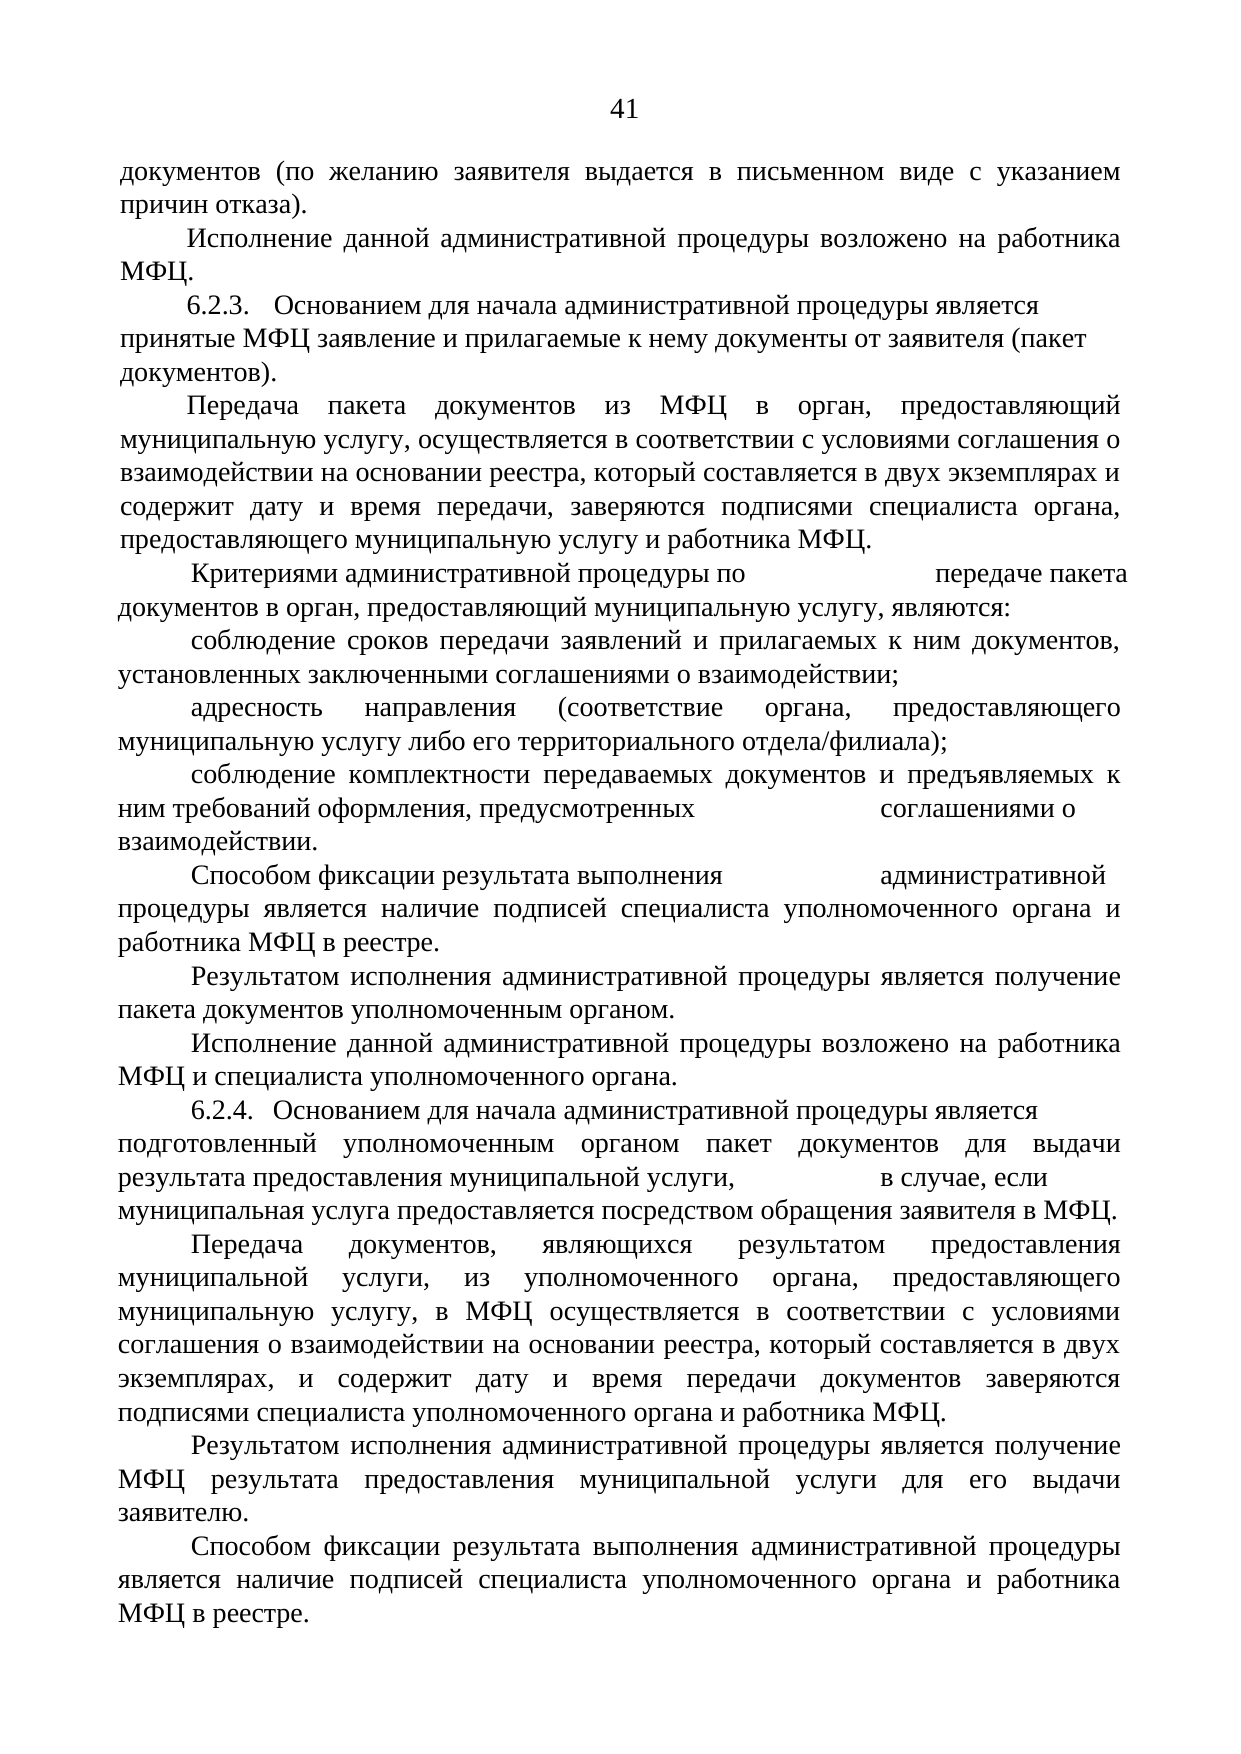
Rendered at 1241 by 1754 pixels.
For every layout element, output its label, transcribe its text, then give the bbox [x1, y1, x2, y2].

text соблюдение сроков передачи заявлений и прилагаемых к ним документов, установленных заключенными соглашениями о взаимодействии; [118, 623, 1122, 690]
text Передача документов, являющихся результатом предоставления муниципальной услуги, из уполномоченного органа, предоставляющего муниципальную услугу, в МФЦ осуществляется в соответствии с условиями соглашения о взаимодействии на основании реестра, который составляется в двух экземплярах, и содержит дату и время передачи документов заверяются подписями специалиста уполномоченного органа и работника МФЦ. [118, 1227, 1122, 1428]
text адресность направления (соответствие органа, предоставляющего муниципальную услугу либо его территориального отдела/филиала); [118, 690, 1122, 757]
list Основанием для начала административной процедуры является принятые МФЦ заявление и прилагаемые к нему документы от заявителя (пакет документов). [120, 287, 1122, 388]
text Исполнение данной административной процедуры возложено на работника МФЦ и специалиста уполномоченного органа. [118, 1025, 1122, 1092]
text Результатом исполнения административной процедуры является получение МФЦ результата предоставления муниципальной услуги для его выдачи заявителю. [118, 1428, 1122, 1528]
text процедуры является наличие подписей специалиста уполномоченного органа и работника МФЦ в реестре. [118, 891, 1122, 958]
text муниципальная услуга предоставляется посредством обращения заявителя в МФЦ. [118, 1193, 1122, 1227]
text Критериями административной процедуры по передаче пакета [118, 556, 1124, 589]
text соблюдение комплектности передаваемых документов и предъявляемых к ним требований оформления, предусмотренных соглашениями о [118, 757, 1122, 824]
text подготовленный уполномоченным органом пакет документов для выдачи результата предоставления муниципальной услуги, в случае, если [118, 1126, 1122, 1193]
text Результатом исполнения административной процедуры является получение пакета документов уполномоченным органом. [118, 958, 1122, 1025]
text Передача пакета документов из МФЦ в орган, предоставляющий муниципальную услугу, осуществляется в соответствии с условиями соглашения о взаимодействии на основании реестра, который составляется в двух экземплярах и содержит дату и время передачи, заверяются подписями специалиста органа, предоставляющего муниципальную услугу и работника МФЦ. [120, 388, 1122, 556]
text Способом фиксации результата выполнения административной [118, 858, 1124, 891]
text взаимодействии. [118, 824, 1124, 858]
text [120, 153, 1122, 220]
text документов в орган, предоставляющий муниципальную услугу, являются: [118, 589, 1124, 623]
text Способом фиксации результата выполнения административной процедуры является наличие подписей специалиста уполномоченного органа и работника МФЦ в реестре. [118, 1528, 1122, 1629]
text Исполнение данной административной процедуры возложено на работника МФЦ. [120, 220, 1122, 287]
list Основанием для начала административной процедуры является [118, 1092, 1124, 1126]
